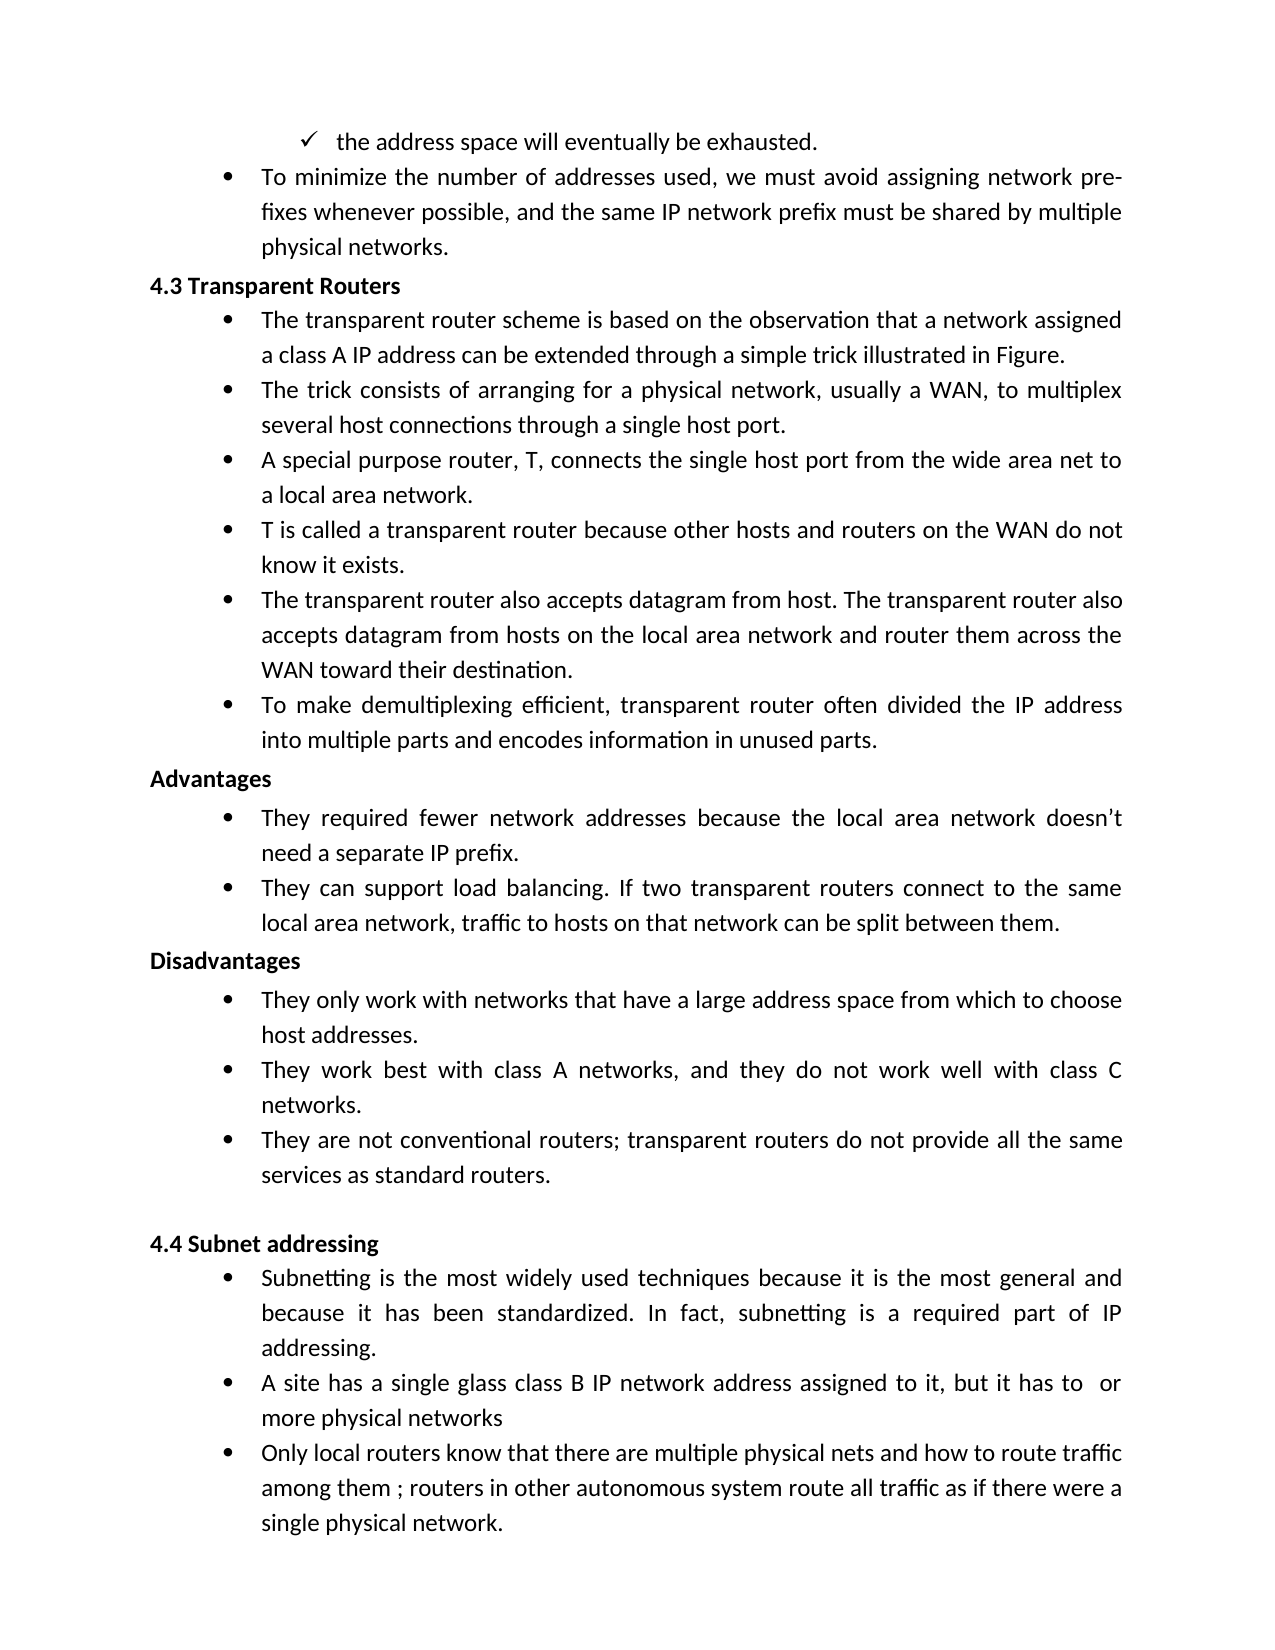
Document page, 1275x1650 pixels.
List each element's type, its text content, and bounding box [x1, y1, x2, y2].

list They only work with networks that have a large address space from which to choose host addresses. [223, 984, 1124, 1049]
list Only local routers know that there are multiple physical nets and how to route traffic among them ; routers in other autonomous system route all traffic as if there were a single physical network. [223, 1437, 1124, 1538]
list A site has a single glass class B IP network address assigned to it, but it has to or more physical networks [223, 1367, 1124, 1433]
list The trick consists of arranging for a physical network, usually a WAN, to multiplex several host connections through a single host port. [223, 374, 1124, 440]
list They required fewer network addresses because the local area network doesn’t need a separate IP prefix. [223, 802, 1124, 867]
list They can support load balancing. If two transparent routers connect to the same local area network, traffic to hosts on that network can be split between them. [223, 872, 1124, 937]
list To minimize the number of addresses used, we must avoid assigning network pre-fixes whenever possible, and the same IP network prefix must be shared by multiple physical networks. [223, 162, 1124, 262]
text 4.3 Transparent Routers [150, 270, 1124, 301]
list To make demultiplexing efficient, transparent router often divided the IP address into multiple parts and encodes information in unused parts. [223, 689, 1124, 755]
list T is called a transparent router because other hosts and routers on the WAN do not know it exists. [223, 514, 1124, 580]
list The transparent router scheme is based on the observation that a network assigned a class A IP address can be extended through a simple trick illustrated in Figure. [223, 304, 1124, 370]
list The transparent router also accepts datagram from host. The transparent router also accepts datagram from hosts on the local area network and router them across the WAN toward their destination. [223, 584, 1124, 685]
list They work best with class A networks, and they do not work well with class C networks. [223, 1054, 1124, 1119]
text 4.4 Subnet addressing [150, 1228, 1124, 1259]
list the address space will eventually be exhausted. [298, 127, 1124, 157]
list A special purpose router, T, connects the single host port from the wide area net to a local area network. [223, 444, 1124, 510]
list They are not conventional routers; transparent routers do not provide all the same services as standard routers. [223, 1124, 1124, 1189]
text Disadvantages [150, 945, 1124, 976]
list Subnetting is the most widely used techniques because it is the most general and because it has been standardized. In fact, subnetting is a required part of IP addressing. [223, 1262, 1124, 1363]
text Advantages [150, 763, 1124, 793]
